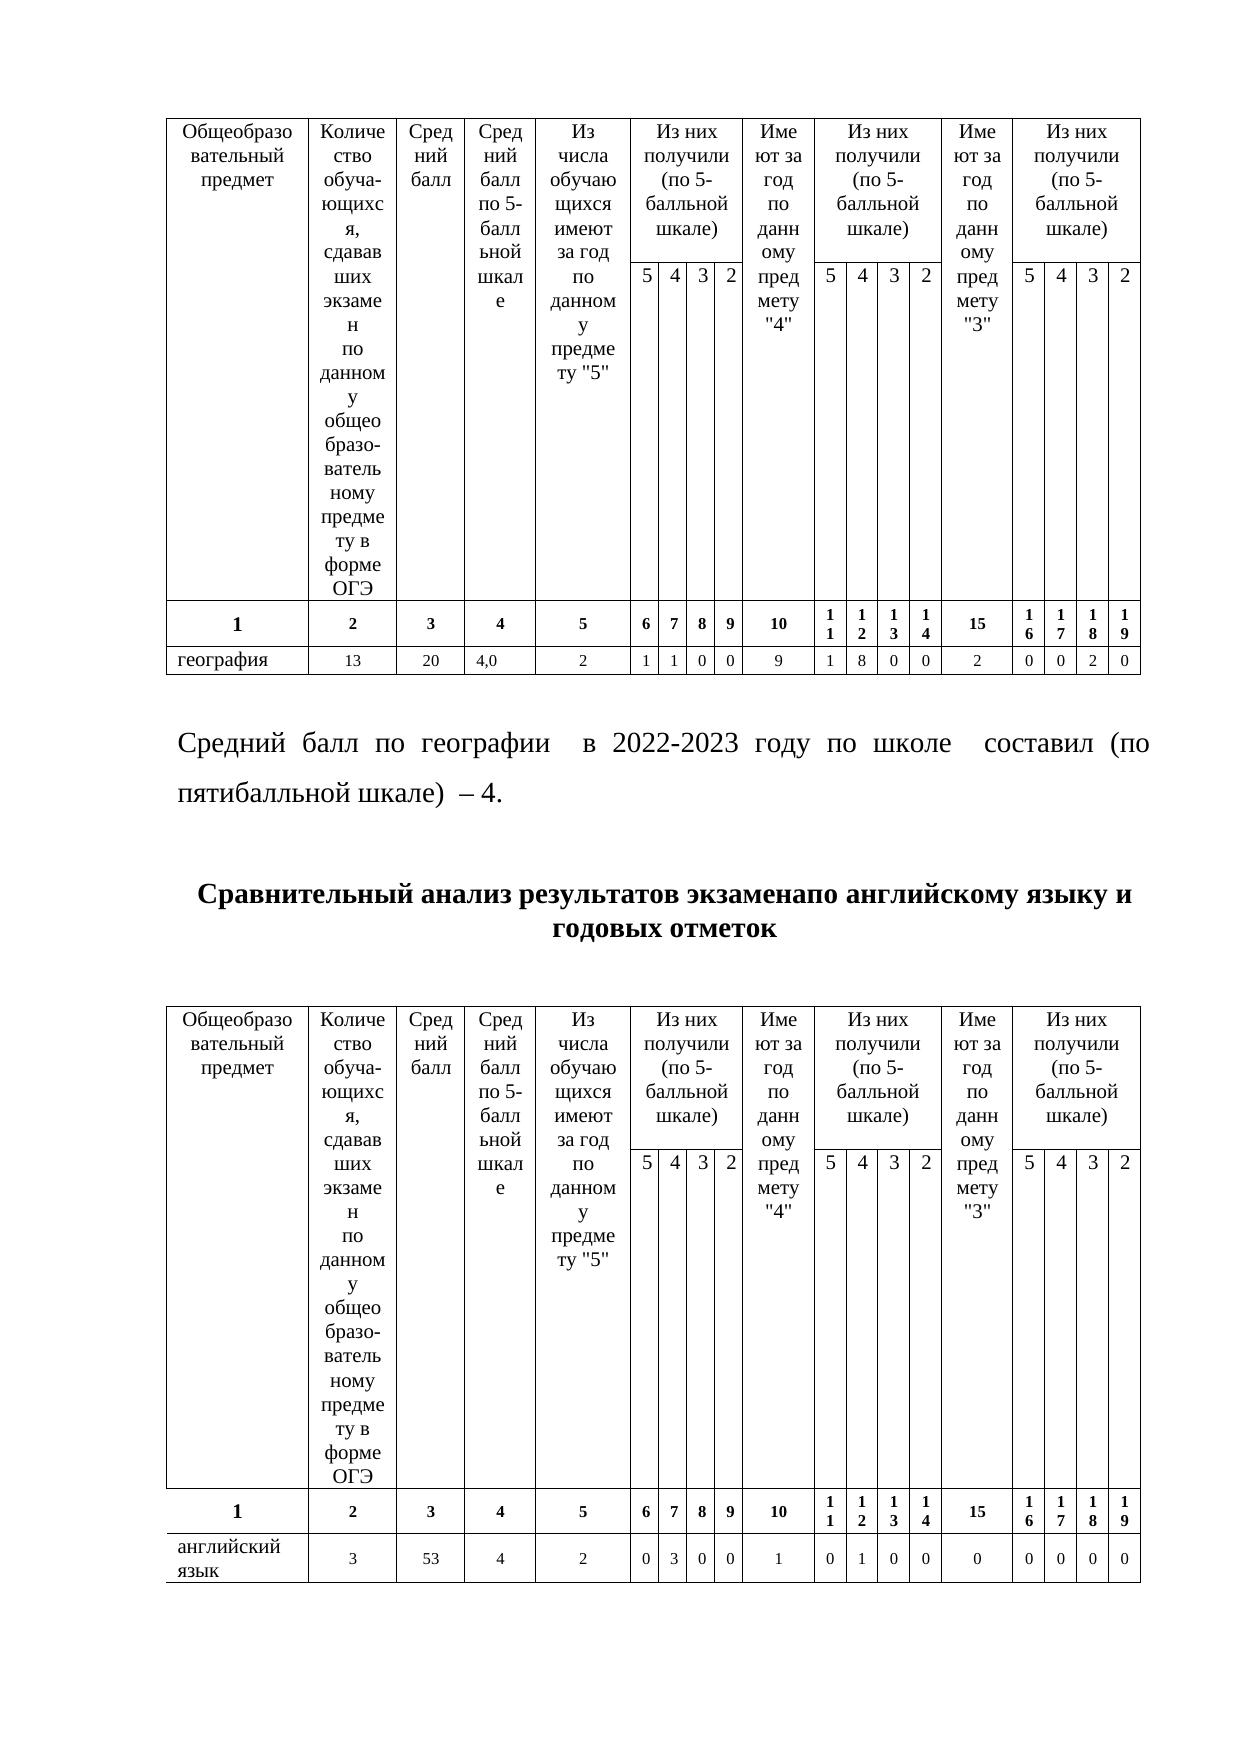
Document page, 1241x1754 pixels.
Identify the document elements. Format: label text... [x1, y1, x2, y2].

table_header Имеют за год по данному предмету "4" [743, 1007, 814, 1488]
table_cell 18 [1077, 601, 1108, 646]
table_cell 5 [631, 263, 658, 600]
table_cell 1 [166, 1489, 308, 1533]
table_cell 0 [1109, 647, 1140, 674]
table_cell 5 [815, 1150, 846, 1488]
table_cell 15 [942, 1489, 1012, 1533]
table_cell 3 [878, 263, 909, 600]
table_cell 8 [687, 601, 714, 646]
table_cell 0 [942, 1534, 1012, 1582]
table_cell 1 [743, 1534, 814, 1582]
table_cell 4 [465, 1489, 535, 1533]
table_cell 4 [465, 1534, 535, 1582]
table_cell 13 [878, 601, 909, 646]
table_cell 2 [910, 1150, 941, 1488]
table_cell 3 [309, 1534, 396, 1582]
table_header Общеобразовательный предмет [167, 1007, 308, 1488]
table_cell 13 [309, 647, 396, 674]
table_cell 18 [1077, 1489, 1108, 1533]
table_cell 6 [631, 601, 658, 646]
table_cell 6 [631, 1489, 658, 1533]
table_header Имеют за год по данному предмету "4" [743, 119, 814, 600]
table_cell 9 [715, 1489, 742, 1533]
table_cell 1 [815, 647, 846, 674]
table_cell 2 [309, 601, 396, 646]
table_cell 0 [1045, 647, 1076, 674]
table_header Из них получили (по 5-балльной шкале) [1013, 1007, 1140, 1149]
table_cell 19 [1109, 1489, 1140, 1533]
table_cell 3 [687, 1150, 714, 1488]
table_cell 8 [847, 647, 877, 674]
table_cell 8 [687, 1489, 714, 1533]
table_header Общеобразовательный предмет [167, 119, 308, 600]
table_cell 4 [1045, 263, 1076, 600]
table_cell 4 [847, 1150, 877, 1488]
table_cell 16 [1013, 1489, 1044, 1533]
table_cell 3 [878, 1150, 909, 1488]
table_cell 4 [1045, 1150, 1076, 1488]
table_cell 2 [1109, 263, 1140, 600]
table_cell 1 [847, 1534, 877, 1582]
table_cell 16 [1013, 601, 1044, 646]
table_cell 3 [687, 263, 714, 600]
table_cell 3 [397, 601, 464, 646]
table_cell 4 [659, 263, 686, 600]
table_header Средний балл по 5-балльной шкале [465, 119, 535, 600]
table_cell 4 [659, 1150, 686, 1488]
table_cell 2 [536, 1534, 630, 1582]
table_cell 5 [1013, 1150, 1044, 1488]
table_cell 2 [715, 1150, 742, 1488]
table_cell 14 [910, 1489, 941, 1533]
table_cell 53 [397, 1534, 464, 1582]
table_cell 5 [815, 263, 846, 600]
table_header Количество обуча-ющихся, сдававших экзамен по данному общеобразо-вательному предмету в форме ОГЭ [309, 1007, 396, 1488]
table_cell 7 [659, 1489, 686, 1533]
table_header Количество обуча-ющихся, сдававших экзамен по данному общеобразо-вательному предмету в форме ОГЭ [309, 119, 396, 600]
table_cell 3 [397, 1489, 464, 1533]
table_cell 2 [536, 647, 630, 674]
table_cell 3 [659, 1534, 686, 1582]
table_header Из них получили (по 5-балльной шкале) [631, 119, 742, 262]
table_cell 5 [1013, 263, 1044, 600]
table_cell 5 [536, 601, 630, 646]
table_cell 1 [631, 647, 658, 674]
table_cell 15 [942, 601, 1012, 646]
text Средний балл по географии в 2022-2023 году по школе составил (по пятибалльной шкале) – 4. [177, 725, 1152, 809]
table_cell 2 [1109, 1150, 1140, 1488]
table_cell 9 [715, 601, 742, 646]
table_header Средний балл по 5-балльной шкале [465, 1007, 535, 1488]
table_header Из них получили (по 5-балльной шкале) [815, 1007, 941, 1149]
table_cell 1 [167, 601, 308, 646]
table_cell 14 [910, 601, 941, 646]
table_cell 11 [815, 601, 846, 646]
table_cell 0 [1109, 1534, 1140, 1582]
table_cell 0 [715, 1534, 742, 1582]
table_cell 2 [910, 263, 941, 600]
table_cell 1 [659, 647, 686, 674]
table_cell география [167, 647, 308, 674]
table_cell 0 [1045, 1534, 1076, 1582]
table_cell 17 [1045, 1489, 1076, 1533]
table_cell 10 [743, 1489, 814, 1533]
table_header Из них получили (по 5-балльной шкале) [815, 119, 941, 262]
table_cell 0 [715, 647, 742, 674]
table_cell 5 [536, 1489, 630, 1533]
table_cell 0 [878, 1534, 909, 1582]
table_cell 0 [1013, 647, 1044, 674]
text Сравнительный анализ результатов экзаменапо английскому языку и годовых отметок [177, 876, 1152, 943]
table_cell 13 [878, 1489, 909, 1533]
table_cell 0 [631, 1534, 658, 1582]
table_cell 3 [1077, 1150, 1108, 1488]
table_cell 5 [631, 1150, 658, 1488]
table_cell 12 [847, 1489, 877, 1533]
table_cell английский язык [166, 1533, 308, 1582]
table_cell 0 [1013, 1534, 1044, 1582]
table_cell 0 [1077, 1534, 1108, 1582]
table_cell 0 [910, 1534, 941, 1582]
table_header Из числа обучающихся имеют за год по данному предмету "5" [536, 1007, 630, 1488]
table_cell 10 [743, 601, 814, 646]
table_cell 4,0 [465, 647, 535, 674]
table_cell 9 [743, 647, 814, 674]
table_header Из числа обучающихся имеют за год по данному предмету "5" [536, 119, 630, 600]
table_cell 4 [847, 263, 877, 600]
table_cell 2 [309, 1489, 396, 1533]
table_cell 0 [878, 647, 909, 674]
table_cell 20 [397, 647, 464, 674]
table_header Из них получили (по 5-балльной шкале) [1013, 119, 1140, 262]
table_cell 4 [465, 601, 535, 646]
table_cell 0 [687, 647, 714, 674]
table_cell 2 [715, 263, 742, 600]
table_cell 0 [687, 1534, 714, 1582]
table_cell 19 [1109, 601, 1140, 646]
table_cell 0 [815, 1534, 846, 1582]
table_header Средний балл [397, 1007, 464, 1488]
table_cell 11 [815, 1489, 846, 1533]
table_cell 2 [1077, 647, 1108, 674]
table_cell 2 [942, 647, 1012, 674]
table_cell 7 [659, 601, 686, 646]
table_header Из них получили (по 5-балльной шкале) [631, 1007, 742, 1149]
table_cell 12 [847, 601, 877, 646]
table_cell 0 [910, 647, 941, 674]
table_header Средний балл [397, 119, 464, 600]
table_header Имеют за год по данному предмету "3" [942, 119, 1012, 600]
table_header Имеют за год по данному предмету "3" [942, 1007, 1012, 1488]
table_cell 17 [1045, 601, 1076, 646]
table_cell 3 [1077, 263, 1108, 600]
